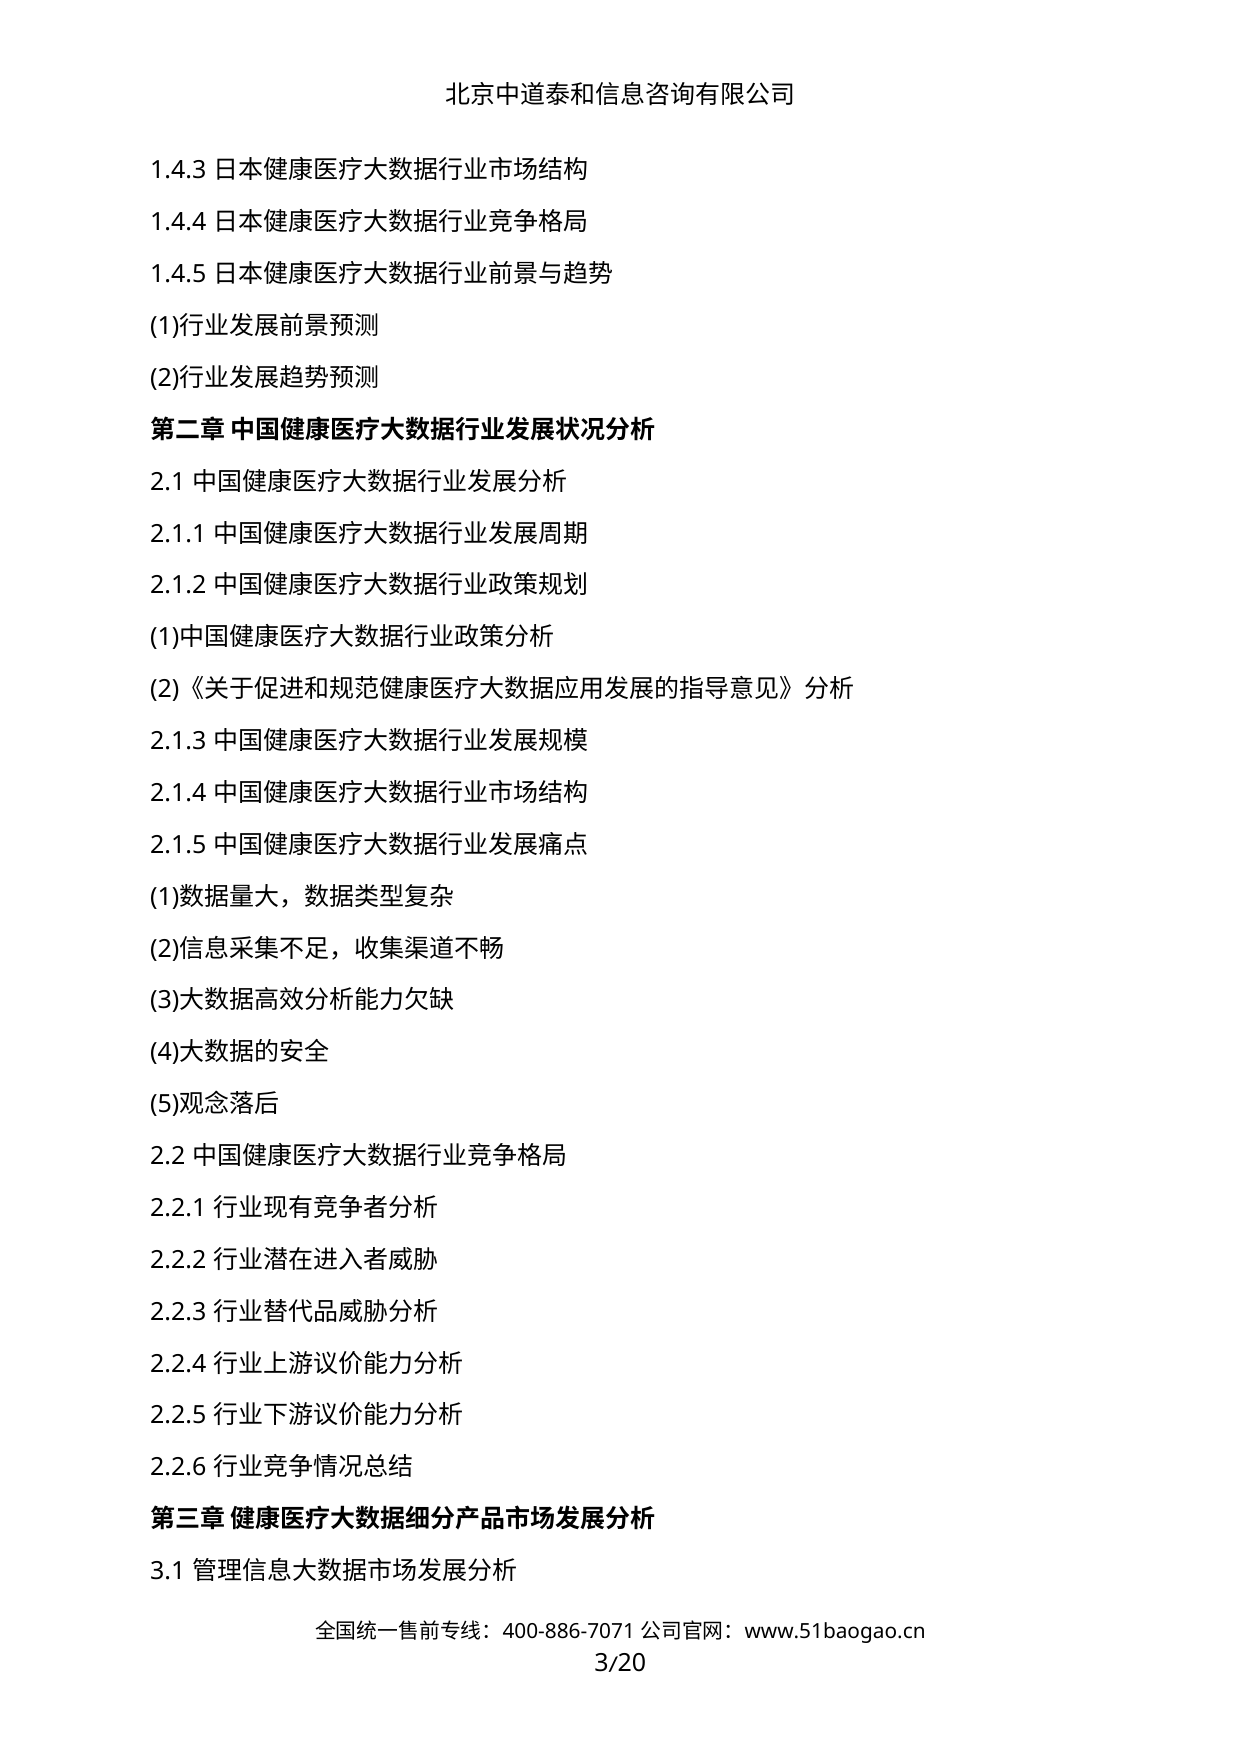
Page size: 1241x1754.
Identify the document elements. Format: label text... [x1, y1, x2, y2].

text 2.2.2 行业潜在进入者威胁 [150, 1239, 1090, 1276]
text 2.1.1 中国健康医疗大数据行业发展周期 [150, 513, 1090, 549]
text (1)行业发展前景预测 [150, 306, 1090, 342]
text 2.1 中国健康医疗大数据行业发展分析 [150, 461, 1090, 497]
text (1)中国健康医疗大数据行业政策分析 [150, 617, 1090, 653]
text 第三章 健康医疗大数据细分产品市场发展分析 [150, 1499, 1090, 1535]
text 1.4.3 日本健康医疗大数据行业市场结构 [150, 150, 1090, 186]
text 2.1.5 中国健康医疗大数据行业发展痛点 [150, 824, 1090, 861]
text 2.2.3 行业替代品威胁分析 [150, 1291, 1090, 1327]
text 2.1.3 中国健康医疗大数据行业发展规模 [150, 721, 1090, 757]
text (3)大数据高效分析能力欠缺 [150, 980, 1090, 1016]
text (2)信息采集不足，收集渠道不畅 [150, 928, 1090, 964]
text 1.4.5 日本健康医疗大数据行业前景与趋势 [150, 254, 1090, 290]
text 3.1 管理信息大数据市场发展分析 [150, 1551, 1090, 1587]
text (1)数据量大，数据类型复杂 [150, 876, 1090, 912]
text 1.4.4 日本健康医疗大数据行业竞争格局 [150, 202, 1090, 238]
text (2)行业发展趋势预测 [150, 357, 1090, 394]
text 2.2.6 行业竞争情况总结 [150, 1447, 1090, 1483]
text (4)大数据的安全 [150, 1032, 1090, 1068]
text (2)《关于促进和规范健康医疗大数据应用发展的指导意见》分析 [150, 669, 1090, 705]
text 2.2.1 行业现有竞争者分析 [150, 1187, 1090, 1224]
text 2.1.4 中国健康医疗大数据行业市场结构 [150, 772, 1090, 809]
text 2.2 中国健康医疗大数据行业竞争格局 [150, 1136, 1090, 1172]
text 2.1.2 中国健康医疗大数据行业政策规划 [150, 565, 1090, 601]
text 第二章 中国健康医疗大数据行业发展状况分析 [150, 409, 1090, 446]
text 2.2.5 行业下游议价能力分析 [150, 1395, 1090, 1431]
text 2.2.4 行业上游议价能力分析 [150, 1343, 1090, 1379]
text (5)观念落后 [150, 1084, 1090, 1120]
